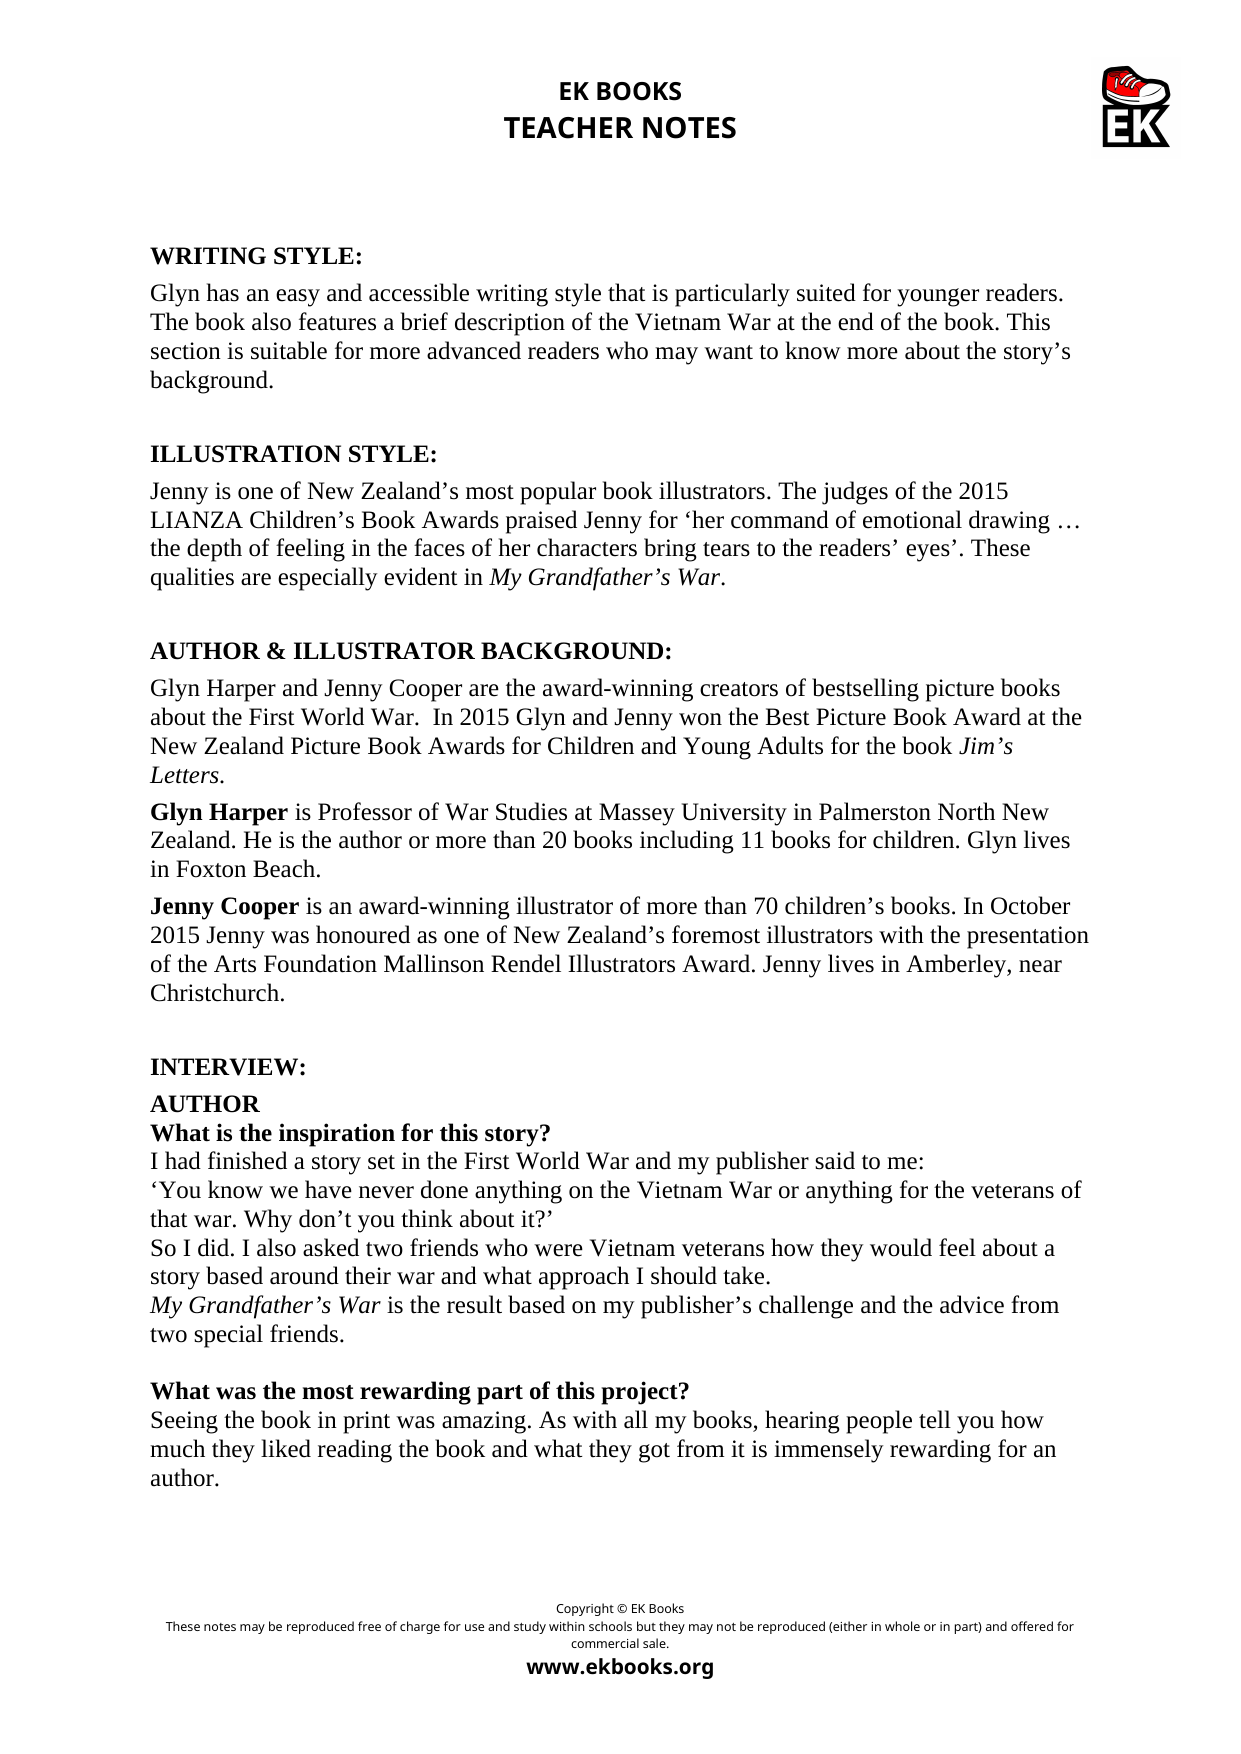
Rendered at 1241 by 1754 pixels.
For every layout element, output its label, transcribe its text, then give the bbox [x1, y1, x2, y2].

text Jenny Cooper is an award-winning illustrator of more than 70 children’s books. In October 2015 Jenny was honoured as one of New Zealand’s foremost illustrators with the presentation of the Arts Foundation Mallinson Rendel Illustrators Award. Jenny lives in Amberley, near Christchurch. [150, 891, 1090, 1006]
text Jenny is one of New Zealand’s most popular book illustrators. The judges of the 2015 LIANZA Children’s Book Awards praised Jenny for ‘her command of emotional drawing … the depth of feeling in the faces of her characters bring tears to the readers’ eyes’. These qualities are especially evident in My Grandfather’s War. [150, 476, 1090, 591]
picture [1090, 57, 1182, 159]
text INTERVIEW: [150, 1052, 1090, 1081]
text AUTHOR [150, 1089, 1090, 1118]
text What was the most rewarding part of this project? [150, 1376, 1090, 1405]
text ‘You know we have never done anything on the Vietnam War or anything for the veterans of that war. Why don’t you think about it?’ [150, 1175, 1090, 1233]
text Glyn Harper and Jenny Cooper are the award-winning creators of bestselling picture books about the First World War. In 2015 Glyn and Jenny won the Best Picture Book Award at the New Zealand Picture Book Awards for Children and Young Adults for the book Jim’s Letters. [150, 673, 1090, 788]
text Glyn has an easy and accessible writing style that is particularly suited for younger readers. The book also features a brief description of the Vietnam War at the end of the book. This section is suitable for more advanced readers who may want to know more about the story’s background. [150, 278, 1090, 393]
text My Grandfather’s War is the result based on my publisher’s challenge and the advice from two special friends. [150, 1290, 1090, 1348]
text So I did. I also asked two friends who were Vietnam veterans how they would feel about a story based around their war and what approach I should take. [150, 1233, 1090, 1290]
text WRITING STYLE: [150, 241, 1090, 270]
text AUTHOR & ILLUSTRATOR BACKGROUND: [150, 636, 1090, 665]
text ILLUSTRATION STYLE: [150, 439, 1090, 468]
text I had finished a story set in the First World War and my publisher said to me: [150, 1146, 1090, 1175]
text Seeing the book in print was amazing. As with all my books, hearing people tell you how much they liked reading the book and what they got from it is immensely rewarding for an author. [150, 1405, 1090, 1491]
text What is the inspiration for this story? [150, 1118, 1090, 1146]
text Glyn Harper is Professor of War Studies at Massey University in Palmerston North New Zealand. He is the author or more than 20 books including 11 books for children. Glyn lives in Foxton Beach. [150, 797, 1090, 883]
